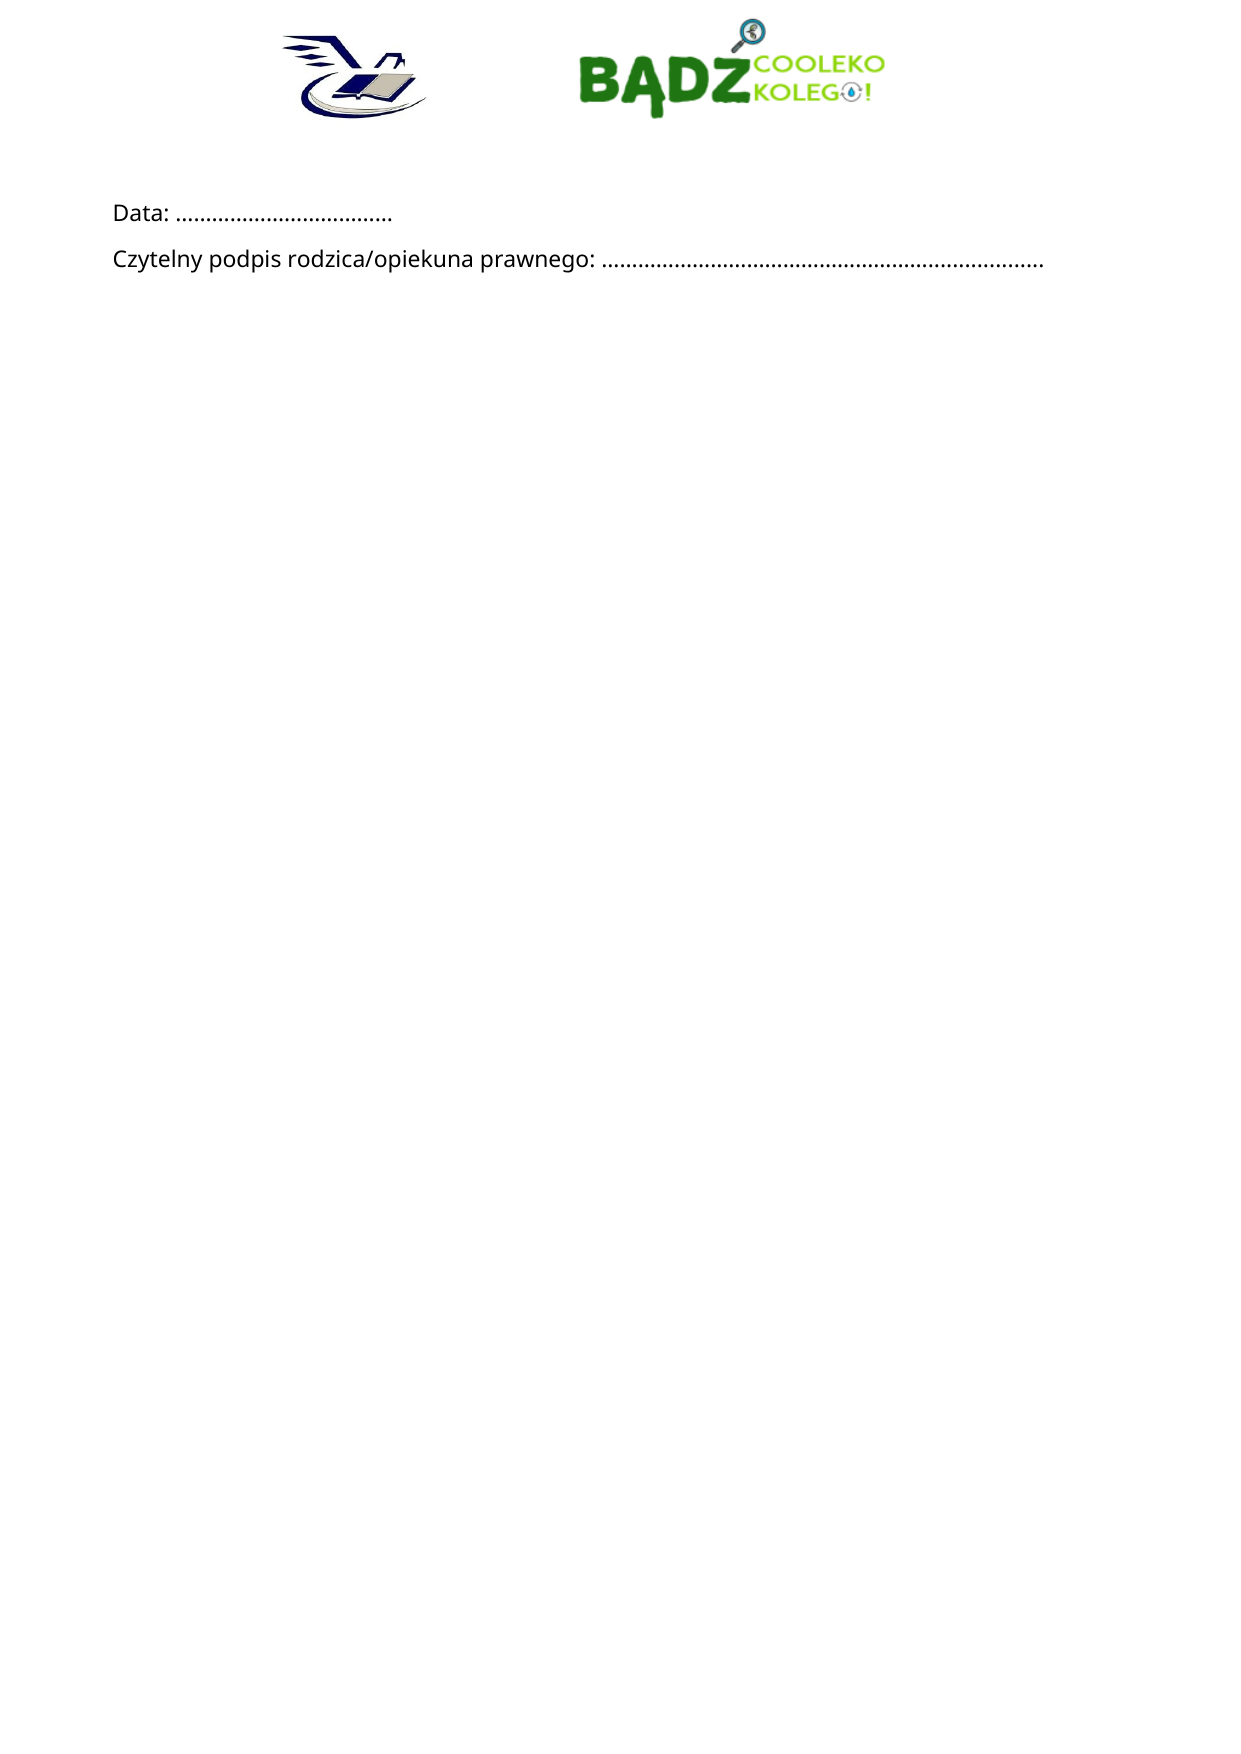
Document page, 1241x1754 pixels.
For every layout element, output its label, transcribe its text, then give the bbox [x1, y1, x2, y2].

picture [274, 25, 442, 126]
text Data: ……………………………… [112, 197, 1128, 228]
picture [551, 13, 914, 125]
text Czytelny podpis rodzica/opiekuna prawnego: ………………………………………………................... [112, 243, 1128, 274]
